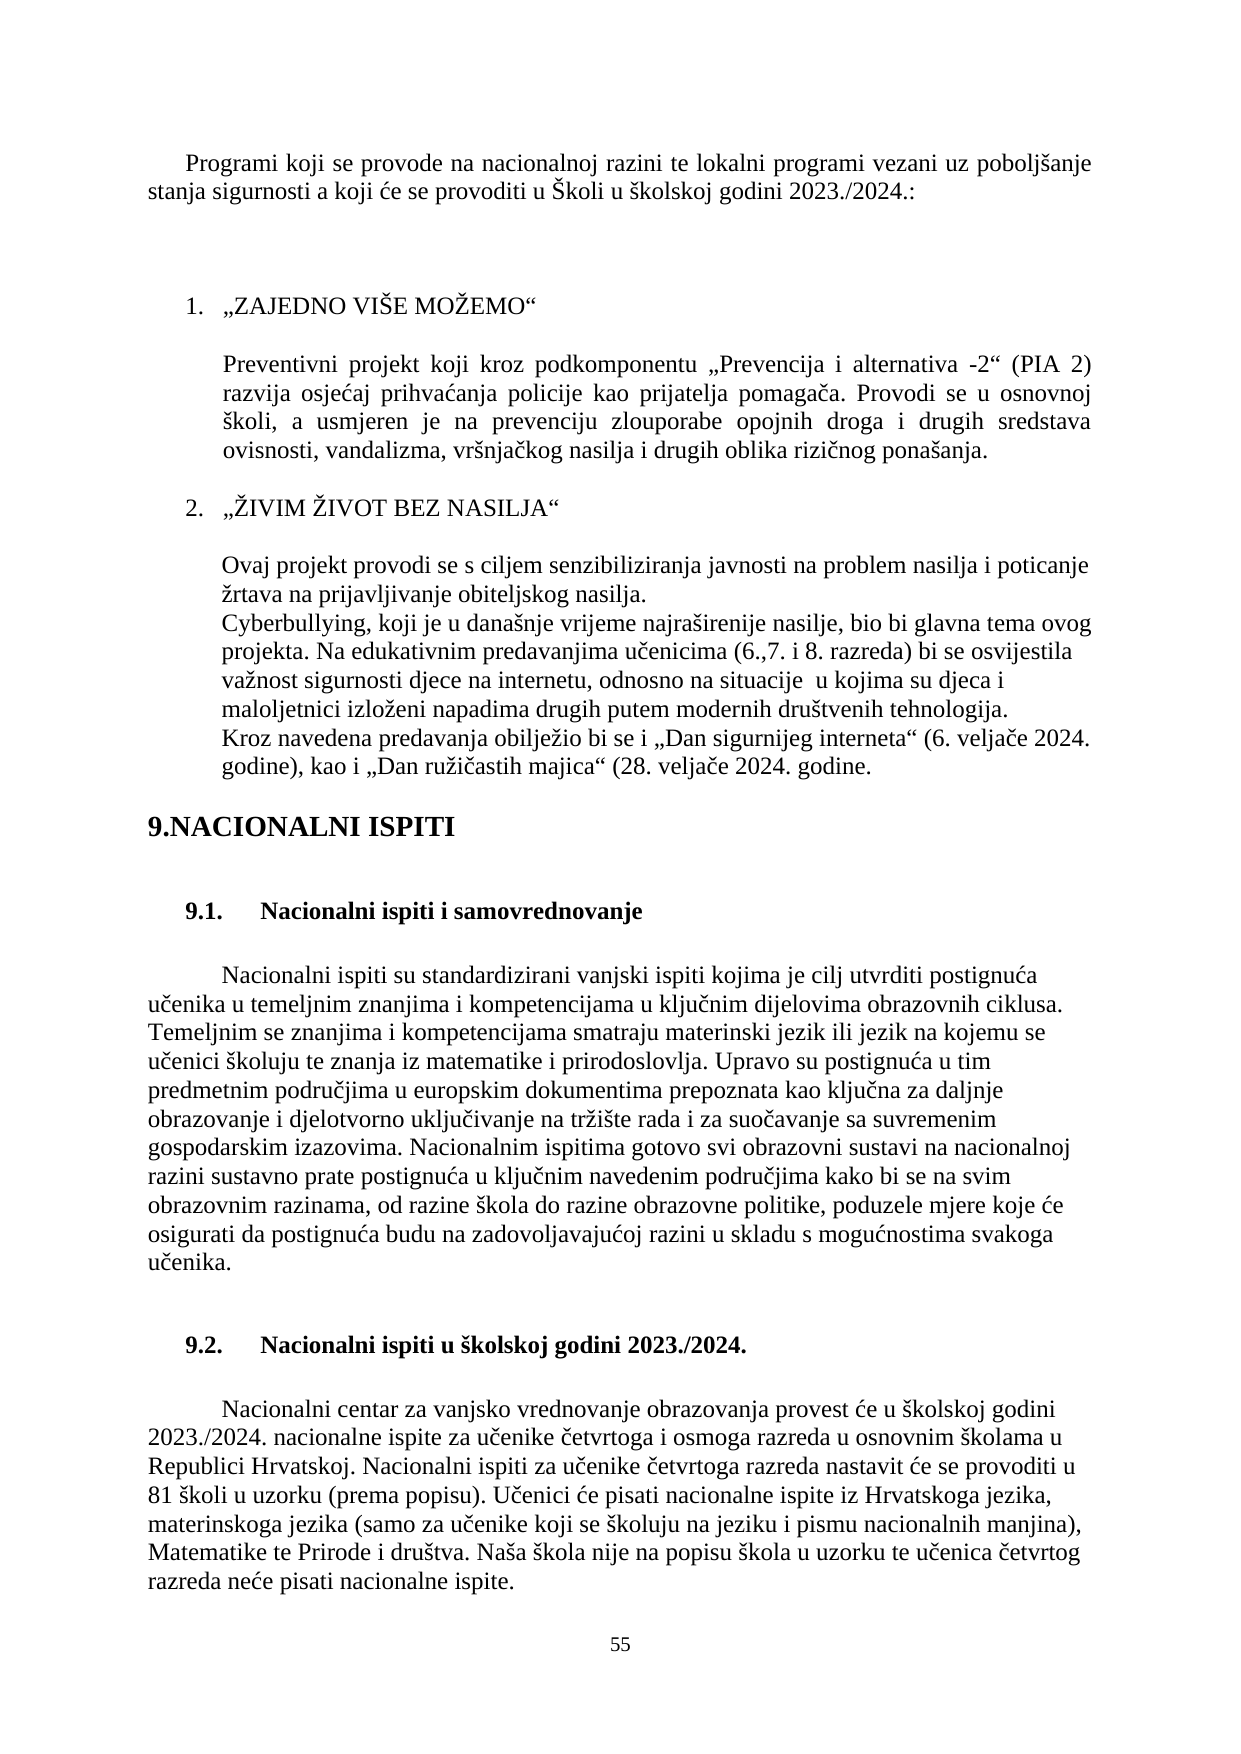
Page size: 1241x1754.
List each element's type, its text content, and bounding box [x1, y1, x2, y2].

subtitle Nacionalni ispiti i samovrednovanje [185, 896, 1093, 925]
text Nacionalni centar za vanjsko vrednovanje obrazovanja provest će u školskoj godini 2023./2024. nacionalne ispite za učenike četvrtoga i osmoga razreda u osnovnim školama u Republici Hrvatskoj. Nacionalni ispiti za učenike četvrtoga razreda nastavit će se provoditi u 81 školi u uzorku (prema popisu). Učenici će pisati nacionalne ispite iz Hrvatskoga jezika, materinskoga jezika (samo za učenike koji se školuju na jeziku i pismu nacionalnih manjina), Matematike te Prirode i društva. Naša škola nije na popisu škola u uzorku te učenica četvrtog razreda neće pisati nacionalne ispite. [148, 1394, 1093, 1595]
list „ŽIVIM ŽIVOT BEZ NASILJA“ [185, 493, 1093, 521]
subtitle 9.NACIONALNI ISPITI [148, 809, 1093, 842]
text Ovaj projekt provodi se s ciljem senzibiliziranja javnosti na problem nasilja i poticanje žrtava na prijavljivanje obiteljskog nasilja. [221, 550, 1093, 608]
subtitle Nacionalni ispiti u školskoj godini 2023./2024. [185, 1330, 1093, 1359]
list „ZAJEDNO VIŠE MOŽEMO“ [185, 291, 1093, 320]
text Kroz navedena predavanja obilježio bi se i „Dan sigurnijeg interneta“ (6. veljače 2024. godine), kao i „Dan ružičastih majica“ (28. veljače 2024. godine. [221, 723, 1093, 780]
text Nacionalni ispiti su standardizirani vanjski ispiti kojima je cilj utvrditi postignuća učenika u temeljnim znanjima i kompetencijama u ključnim dijelovima obrazovnih ciklusa. Temeljnim se znanjima i kompetencijama smatraju materinski jezik ili jezik na kojemu se učenici školuju te znanja iz matematike i prirodoslovlja. Upravo su postignuća u tim predmetnim područjima u europskim dokumentima prepoznata kao ključna za daljnje obrazovanje i djelotvorno uključivanje na tržište rada i za suočavanje sa suvremenim gospodarskim izazovima. Nacionalnim ispitima gotovo svi obrazovni sustavi na nacionalnoj razini sustavno prate postignuća u ključnim navedenim područjima kako bi se na svim obrazovnim razinama, od razine škola do razine obrazovne politike, poduzele mjere koje će osigurati da postignuća budu na zadovoljavajućoj razini u skladu s mogućnostima svakoga učenika. [148, 960, 1093, 1276]
text Cyberbullying, koji je u današnje vrijeme najraširenije nasilje, bio bi glavna tema ovog projekta. Na edukativnim predavanjima učenicima (6.,7. i 8. razreda) bi se osvijestila važnost sigurnosti djece na internetu, odnosno na situacije u kojima su djeca i maloljetnici izloženi napadima drugih putem modernih društvenih tehnologija. [221, 608, 1093, 723]
list Preventivni projekt koji kroz podkomponentu „Prevencija i alternativa -2“ (PIA 2) razvija osjećaj prihvaćanja policije kao prijatelja pomagača. Provodi se u osnovnoj školi, a usmjeren je na prevenciju zlouporabe opojnih droga i drugih sredstava ovisnosti, vandalizma, vršnjačkog nasilja i drugih oblika rizičnog ponašanja. [223, 349, 1093, 464]
text Programi koji se provode na nacionalnoj razini te lokalni programi vezani uz poboljšanje stanja sigurnosti a koji će se provoditi u Školi u školskoj godini 2023./2024.: [148, 148, 1093, 205]
